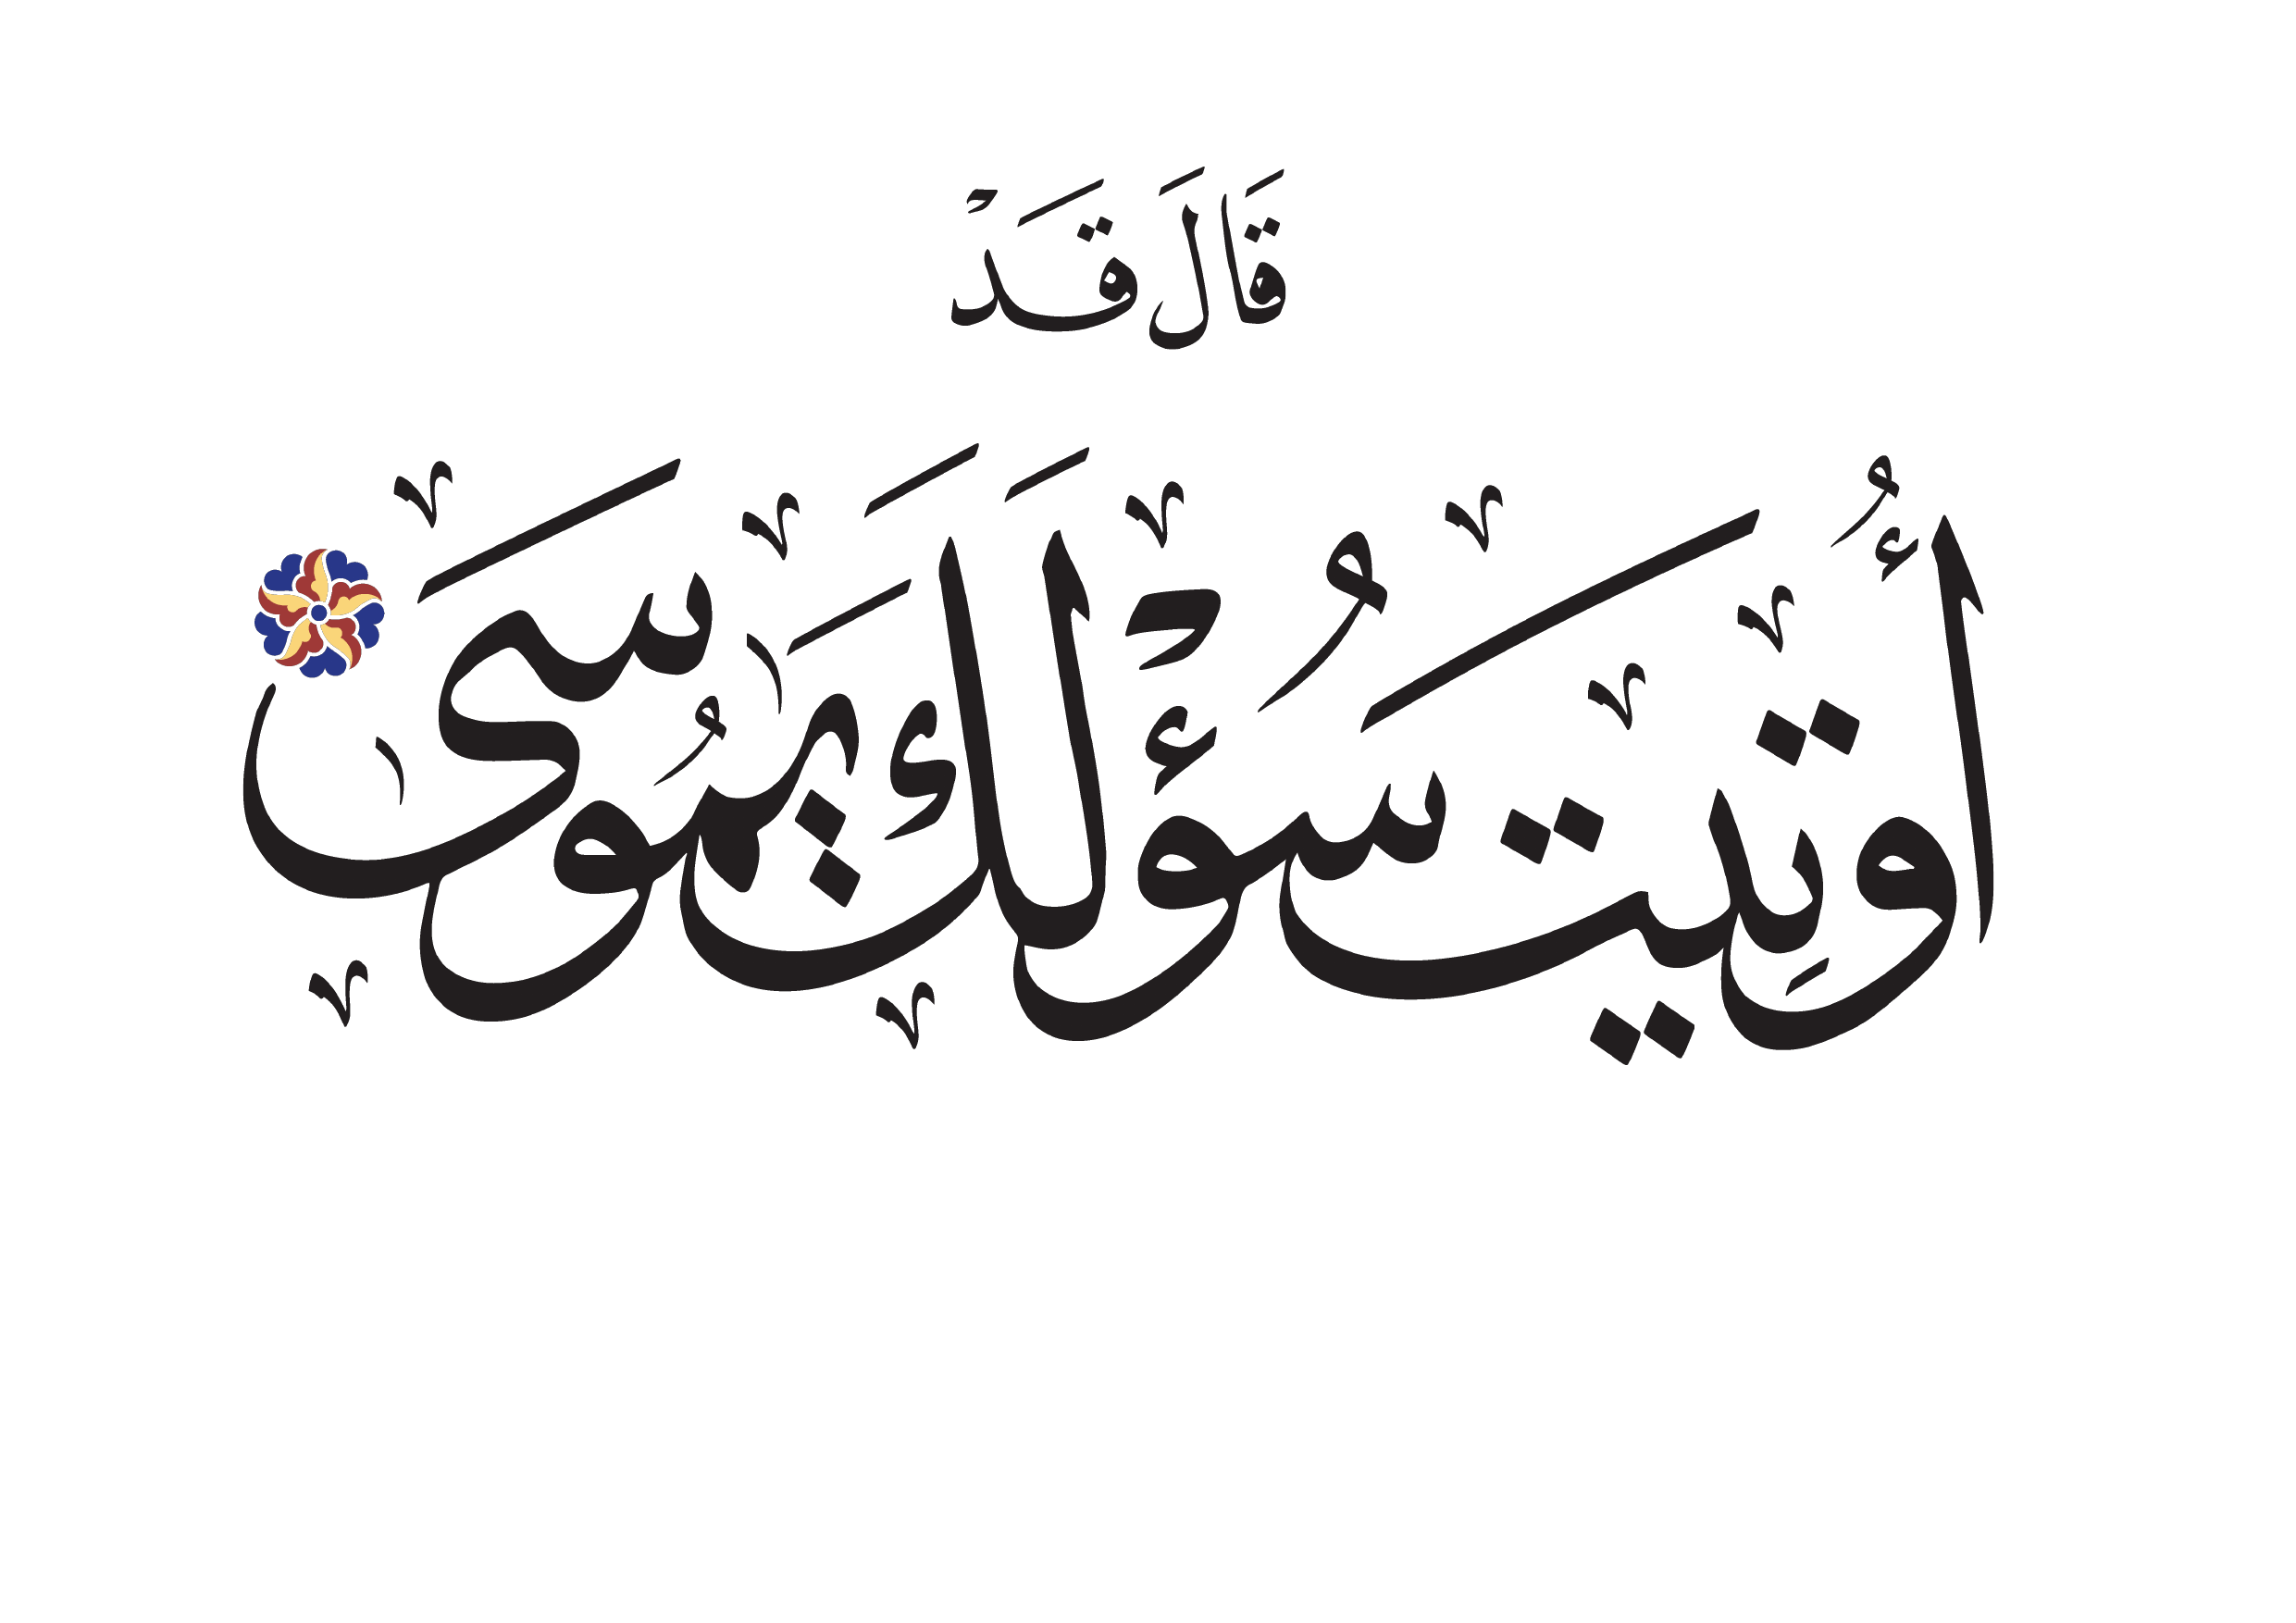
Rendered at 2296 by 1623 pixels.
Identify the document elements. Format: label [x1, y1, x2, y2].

picture [57, 57, 2179, 1192]
